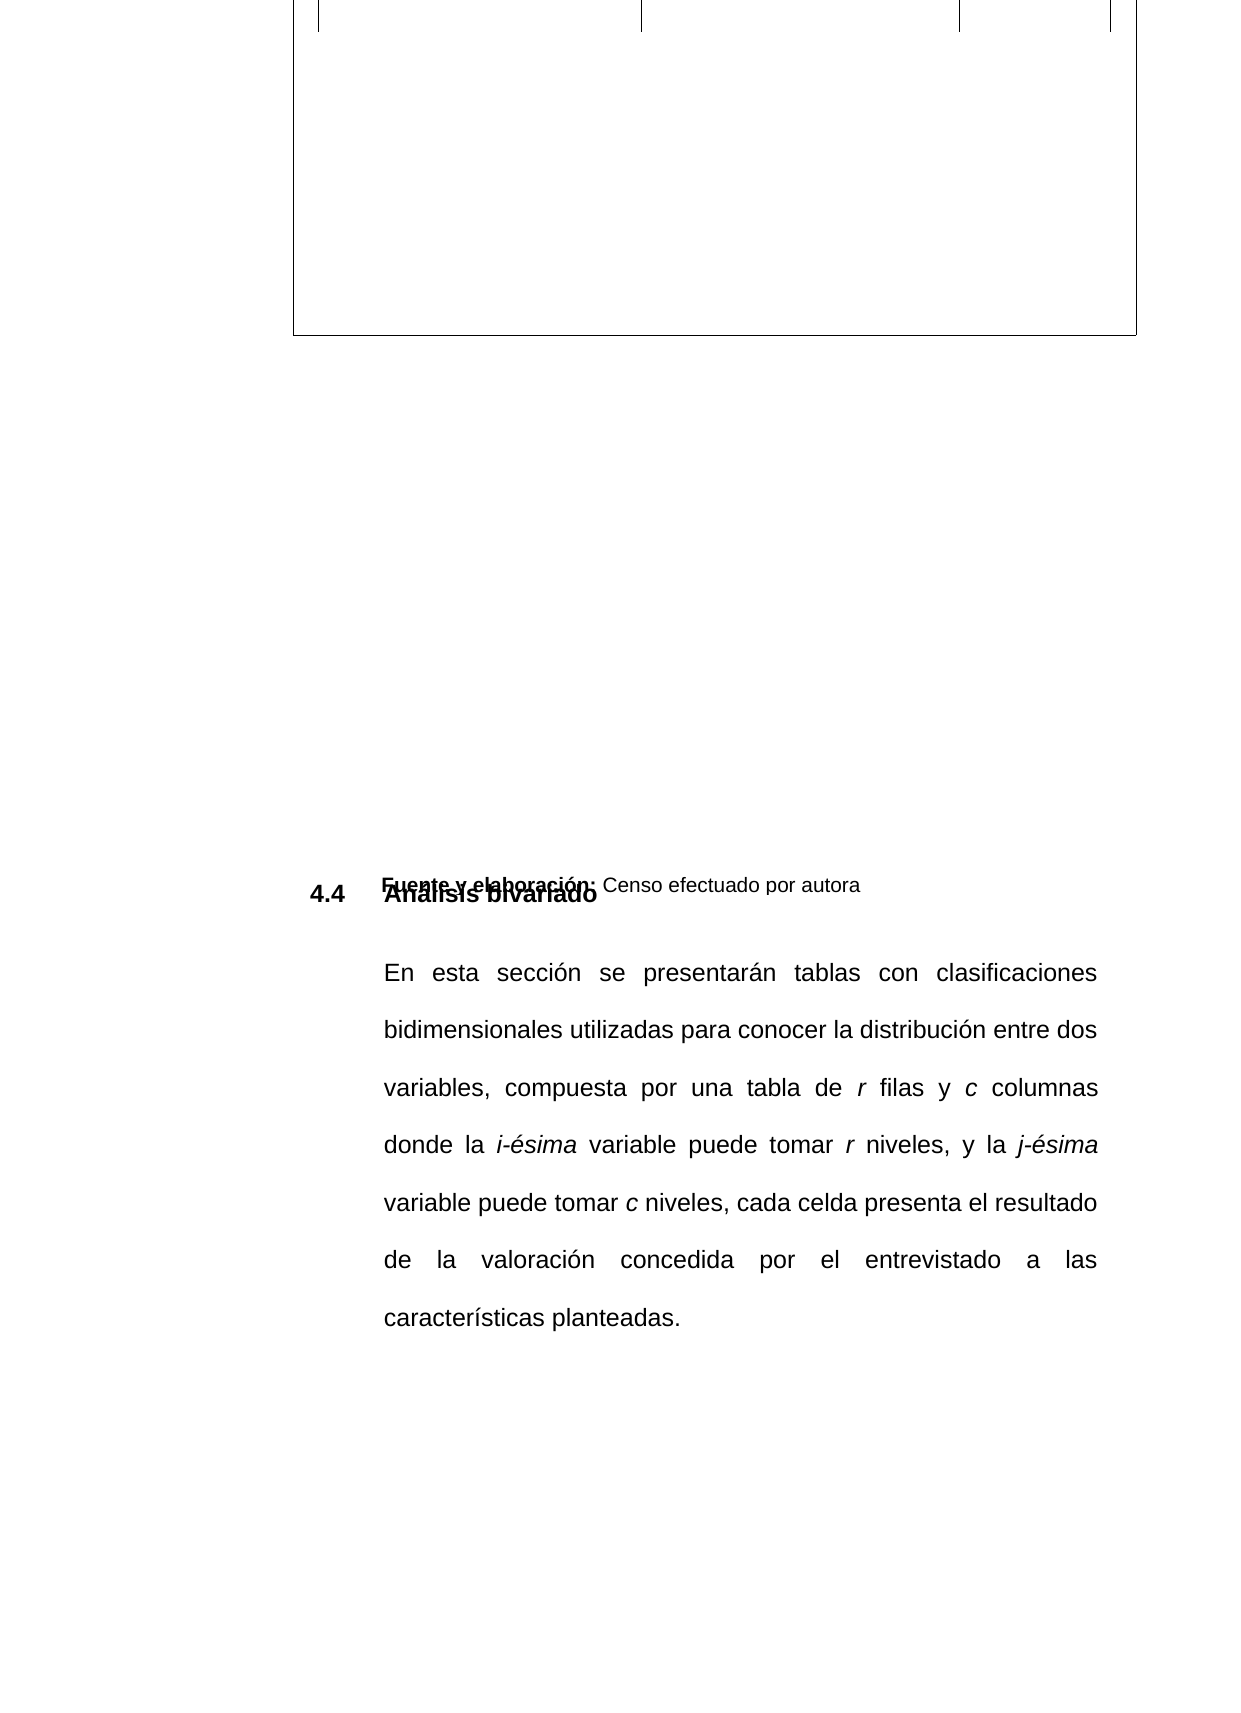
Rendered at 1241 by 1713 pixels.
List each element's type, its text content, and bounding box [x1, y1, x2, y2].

text En esta sección se presentarán tablas con clasificaciones bidimensionales utilizadas para conocer la distribución entre dos variables, compuesta por una tabla de r filas y c columnas donde la i-ésima variable puede tomar r niveles, y la j-ésima variable puede tomar c niveles, cada celda presenta el resultado de la valoración concedida por el entrevistado a las características planteadas. [384, 957, 1098, 1331]
subtitle 4.4 Análisis bivariado [236, 879, 1098, 908]
